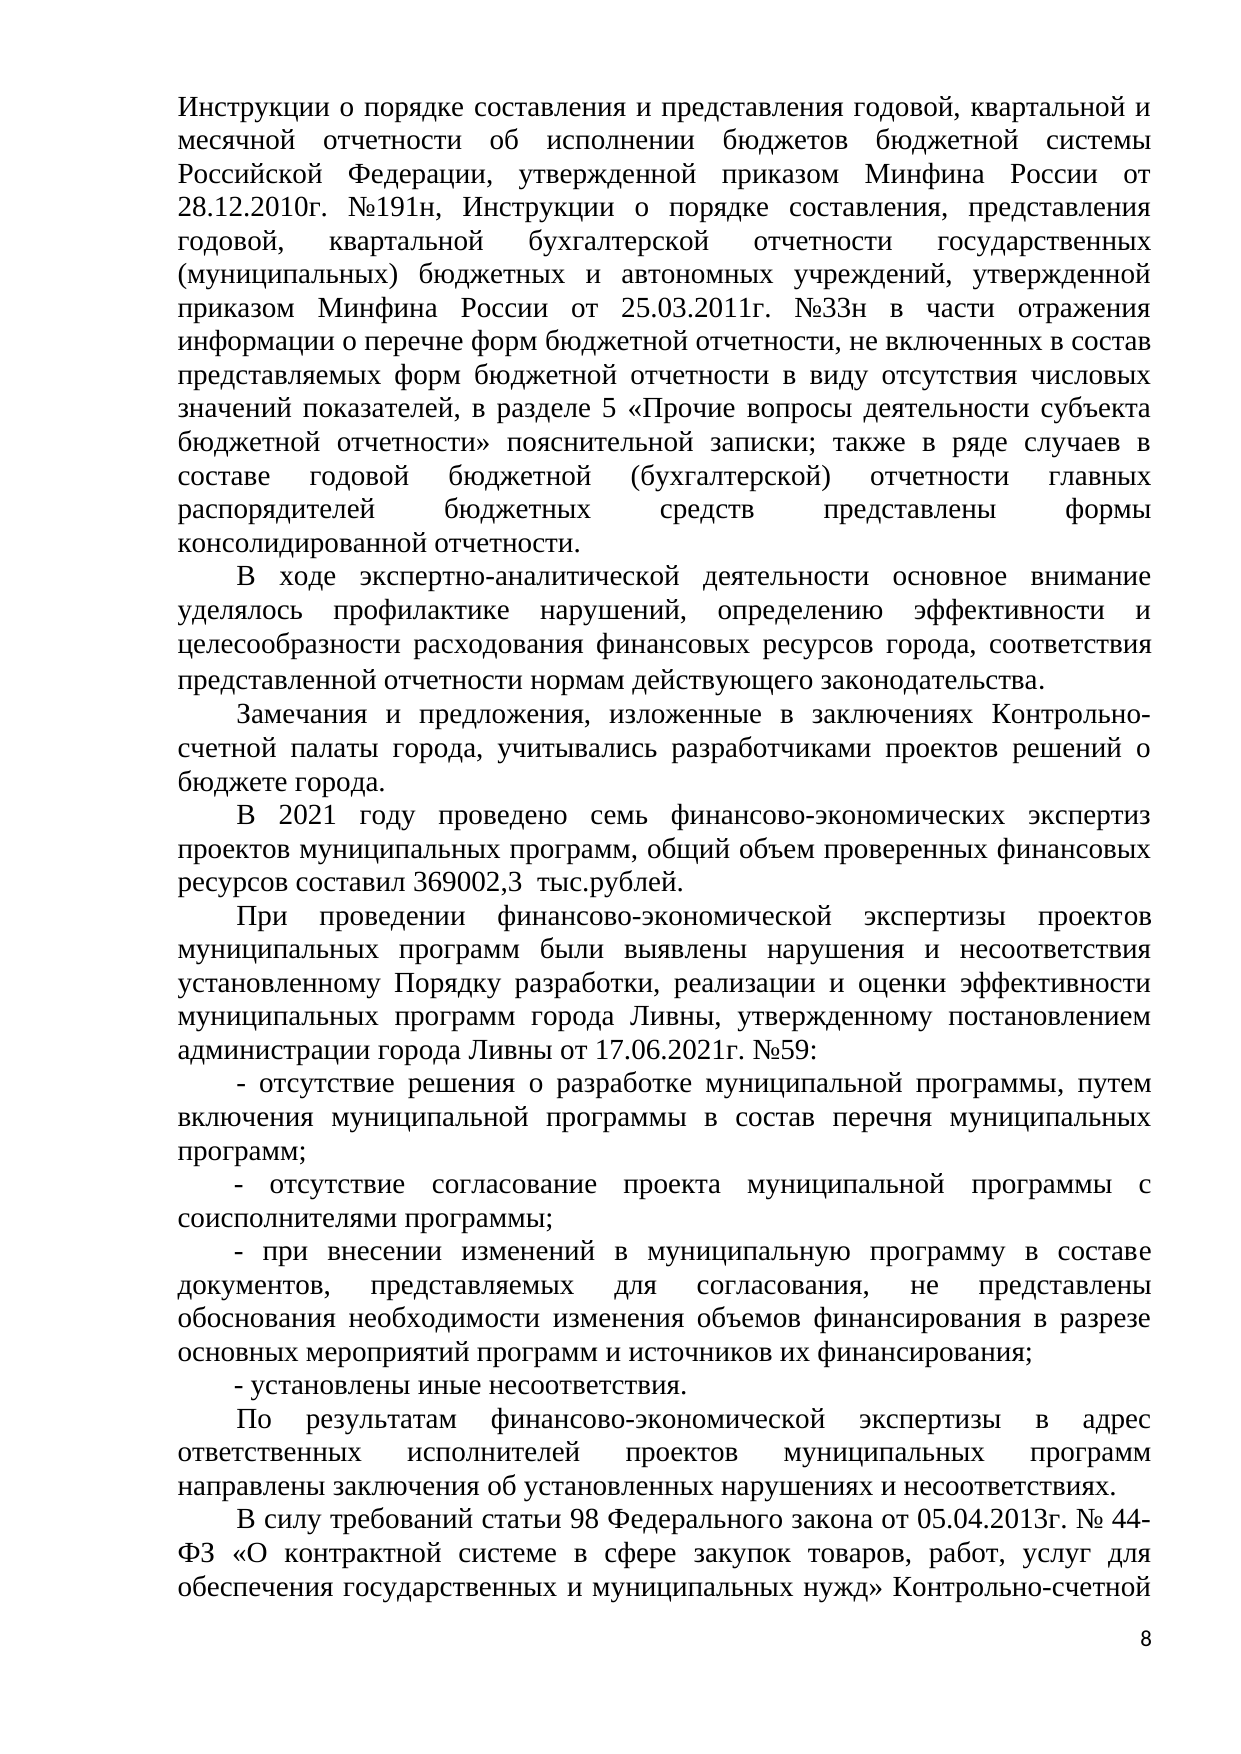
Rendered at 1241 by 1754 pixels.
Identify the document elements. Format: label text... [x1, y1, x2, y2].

text По результатам финансово-экономической экспертизы в адрес ответственных исполнителей проектов муниципальных программ направлены заключения об установленных нарушениях и несоответствиях. [177, 1401, 1152, 1502]
text При проведении финансово-экономической экспертизы проектов муниципальных программ были выявлены нарушения и несоответствия установленному Порядку разработки, реализации и оценки эффективности муниципальных программ города Ливны, утвержденному постановлением администрации города Ливны от 17.06.2021г. №59: [177, 898, 1152, 1066]
text В 2021 году проведено семь финансово-экономических экспертиз проектов муниципальных программ, общий объем проверенных финансовых ресурсов составил 369002,3 тыс.рублей. [177, 797, 1152, 898]
text - отсутствие согласование проекта муниципальной программы с соисполнителями программы; [177, 1166, 1152, 1233]
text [177, 89, 1152, 558]
text - установлены иные несоответствия. [177, 1367, 1152, 1401]
text - при внесении изменений в муниципальную программу в составе документов, представляемых для согласования, не представлены обоснования необходимости изменения объемов финансирования в разрезе основных мероприятий программ и источников их финансирования; [177, 1233, 1152, 1367]
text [177, 1502, 1152, 1602]
text - отсутствие решения о разработке муниципальной программы, путем включения муниципальной программы в состав перечня муниципальных программ; [177, 1066, 1152, 1166]
text В ходе экспертно-аналитической деятельности основное внимание уделялось профилактике нарушений, определению эффективности и целесообразности расходования финансовых ресурсов города, соответствия представленной отчетности нормам действующего законодательства. [177, 558, 1152, 697]
text Замечания и предложения, изложенные в заключениях Контрольно-счетной палаты города, учитывались разработчиками проектов решений о бюджете города. [177, 697, 1152, 797]
